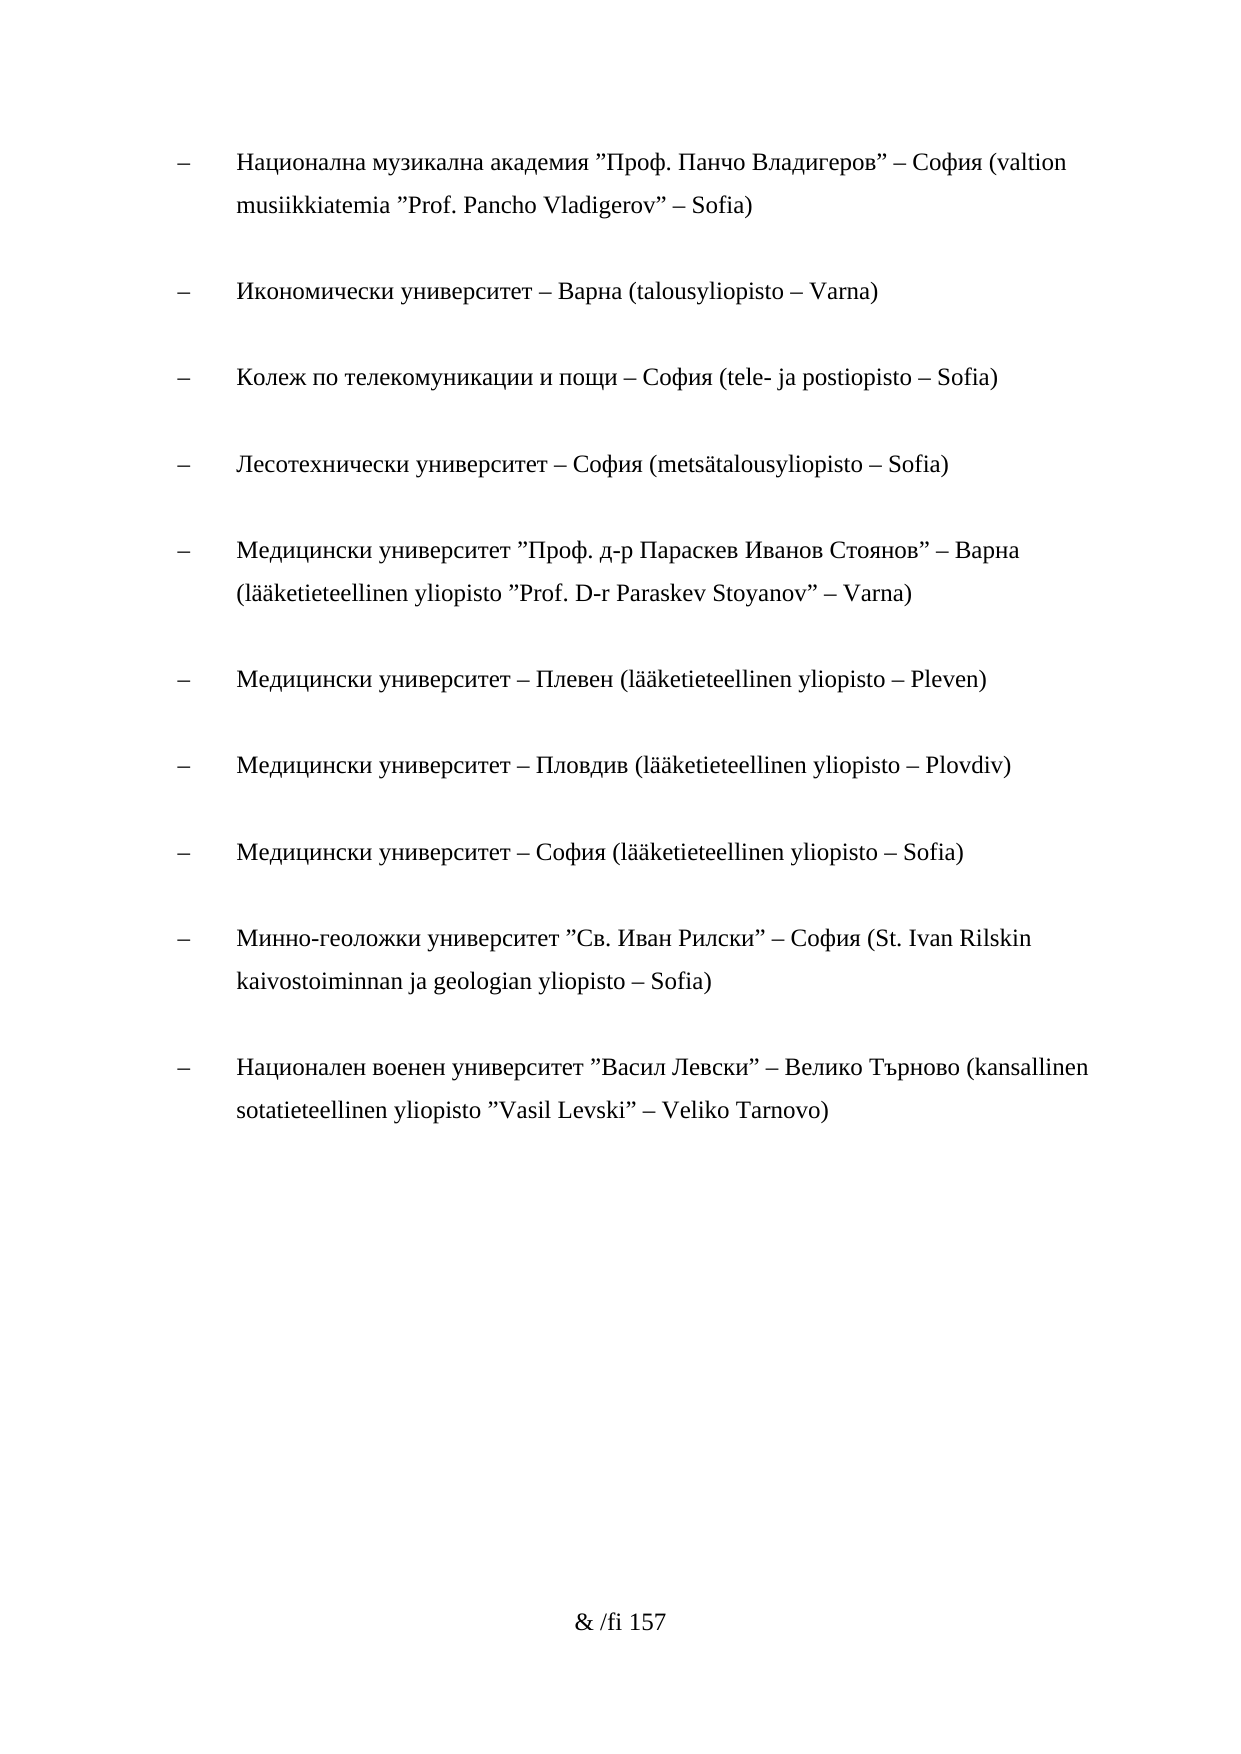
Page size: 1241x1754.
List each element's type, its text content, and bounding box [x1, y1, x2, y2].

text – Национален военен университет ”Васил Левски” – Велико Търново (kansallinen sotatieteellinen yliopisto ”Vasil Levski” – Veliko Tarnovo) [177, 1052, 1122, 1124]
text – Лесотехнически университет – София (metsätalousyliopisto – Sofia) [177, 449, 1122, 477]
text – Медицински университет – Пловдив (lääketieteellinen yliopisto – Plovdiv) [177, 751, 1122, 779]
text – Икономически университет – Варна (talousyliopisto – Varna) [177, 276, 1122, 305]
text – Медицински университет – Плевен (lääketieteellinen yliopisto – Pleven) [177, 664, 1122, 693]
text – Медицински университет – София (lääketieteellinen yliopisto – Sofia) [177, 837, 1122, 866]
text – Национална музикална академия ”Проф. Панчо Владигеров” – София (valtion musiikkiatemia ”Prof. Pancho Vladigerov” – Sofia) [177, 147, 1122, 219]
text – Медицински университет ”Проф. д-р Параскев Иванов Стоянов” – Варна (lääketieteellinen yliopisto ”Prof. D-r Paraskev Stoyanov” – Varna) [177, 535, 1122, 607]
text – Минно-геоложки университет ”Св. Иван Рилски” – София (St. Ivan Rilskin kaivostoiminnan ja geologian yliopisto – Sofia) [177, 923, 1122, 995]
text – Колеж по телекомуникации и пощи – София (tele- ja postiopisto – Sofia) [177, 362, 1122, 391]
